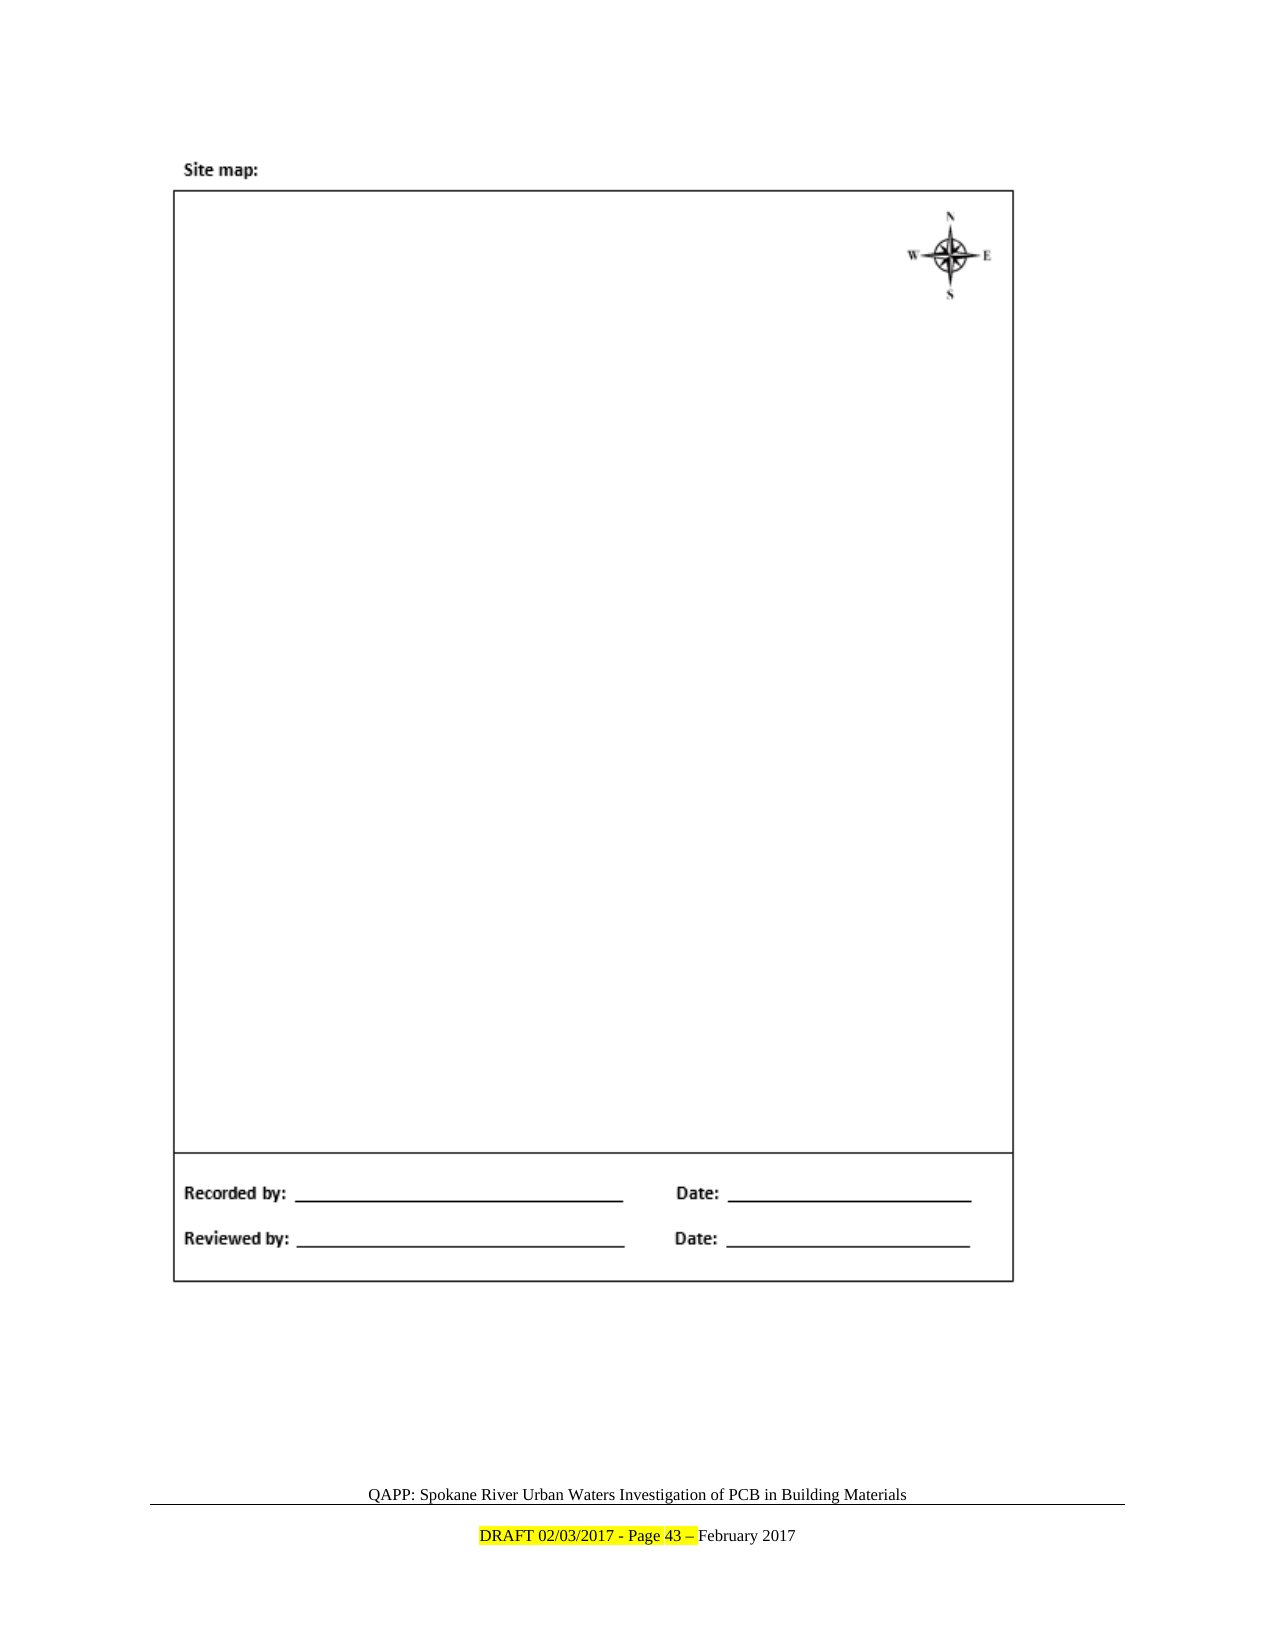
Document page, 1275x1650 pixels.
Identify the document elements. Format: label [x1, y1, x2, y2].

picture [150, 135, 1036, 1298]
